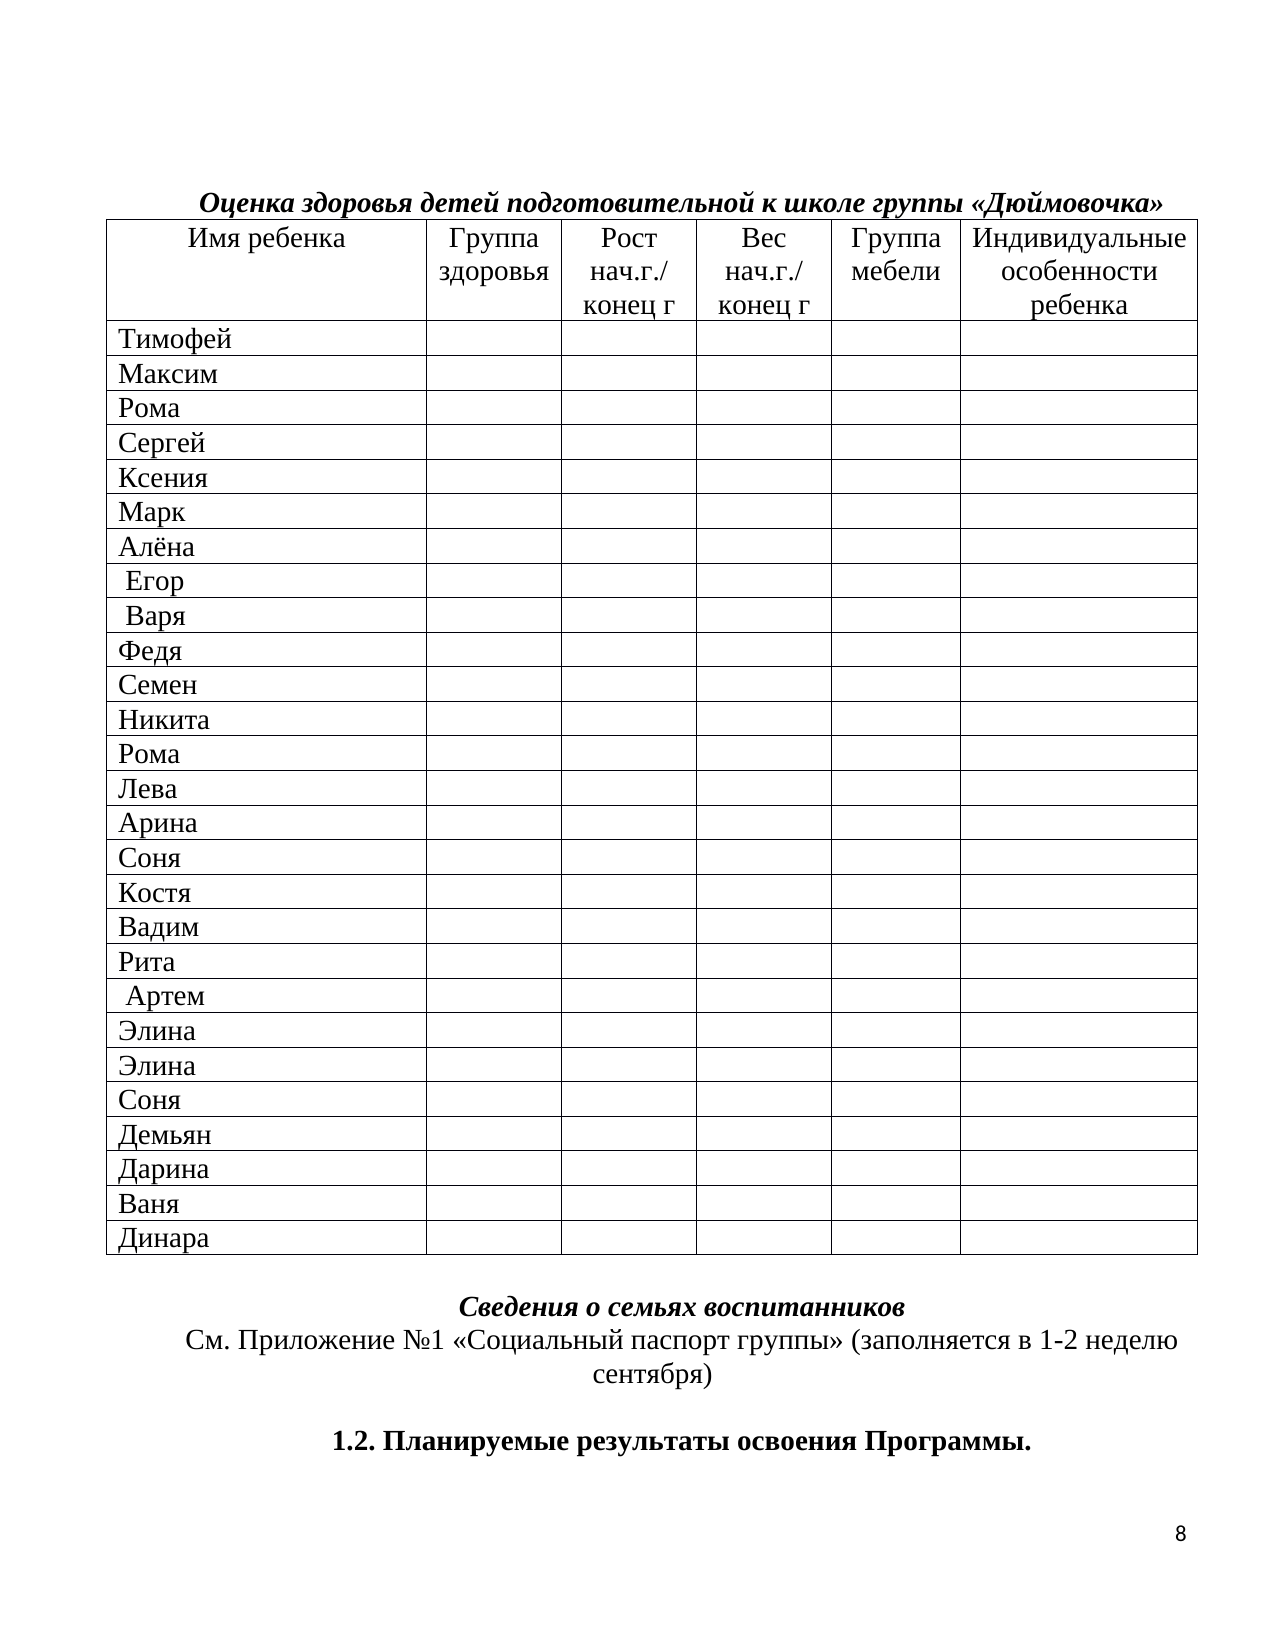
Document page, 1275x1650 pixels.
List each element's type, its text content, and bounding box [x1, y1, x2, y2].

table_cell [832, 321, 960, 355]
table_cell Костя [107, 875, 426, 908]
table_cell Дарина [107, 1151, 426, 1185]
table_cell [832, 702, 960, 735]
table_cell [961, 840, 1197, 874]
table_cell Максим [107, 356, 426, 389]
table_cell [427, 944, 561, 977]
table_header Рост нач.г./ конец г [562, 220, 696, 320]
table_cell [427, 1151, 561, 1185]
table_cell Артем [107, 979, 426, 1012]
table_cell [697, 840, 831, 874]
table_cell [562, 1117, 696, 1150]
table_header Группа мебели [832, 220, 960, 320]
table_cell [697, 944, 831, 977]
table_cell [697, 875, 831, 908]
table_cell [961, 875, 1197, 908]
table_cell [427, 1186, 561, 1219]
table_cell [427, 771, 561, 804]
table_cell [832, 840, 960, 874]
table_cell [832, 425, 960, 459]
table_cell Сергей [107, 425, 426, 459]
table_cell [961, 564, 1197, 597]
table_cell [562, 667, 696, 701]
table_cell [427, 806, 561, 839]
table_cell [697, 1151, 831, 1185]
table_cell [961, 1082, 1197, 1116]
table_cell [697, 321, 831, 355]
table_cell [832, 1151, 960, 1185]
table_cell [427, 425, 561, 459]
text См. Приложение №1 «Социальный паспорт группы» (заполняется в 1-2 неделю сентября) [118, 1322, 1186, 1389]
table_cell [427, 564, 561, 597]
table_cell [832, 875, 960, 908]
table_cell [697, 1013, 831, 1047]
table_cell [427, 667, 561, 701]
table_header Группа здоровья [427, 220, 561, 320]
table_cell [832, 494, 960, 528]
table_cell Марк [107, 494, 426, 528]
table_cell [562, 1151, 696, 1185]
table_cell [961, 1186, 1197, 1219]
table_cell [832, 564, 960, 597]
table_cell [427, 1221, 561, 1254]
table_cell [697, 667, 831, 701]
table_cell [697, 460, 831, 493]
table_cell [427, 529, 561, 562]
table_cell [697, 356, 831, 389]
table_cell Варя [107, 598, 426, 632]
table_cell [562, 598, 696, 632]
table_cell [697, 771, 831, 804]
table_header Имя ребенка [107, 220, 426, 320]
table_cell [562, 494, 696, 528]
table_cell [961, 425, 1197, 459]
table_header Вес нач.г./ конец г [697, 220, 831, 320]
table_cell [697, 1186, 831, 1219]
table_cell Семен [107, 667, 426, 701]
table_cell [961, 321, 1197, 355]
table_cell [961, 944, 1197, 977]
table_cell [697, 702, 831, 735]
table_cell Элина [107, 1013, 426, 1047]
table_cell [427, 321, 561, 355]
table_cell [697, 391, 831, 424]
table_cell Соня [107, 840, 426, 874]
table_cell [961, 598, 1197, 632]
table_cell [832, 944, 960, 977]
table_cell [427, 1013, 561, 1047]
table_cell [832, 391, 960, 424]
table_cell [832, 1082, 960, 1116]
table_cell [961, 633, 1197, 666]
table_cell [562, 944, 696, 977]
table_cell Вадим [107, 909, 426, 943]
table_cell Ксения [107, 460, 426, 493]
table_cell Рома [107, 736, 426, 770]
table_cell [562, 736, 696, 770]
table_cell Рита [107, 944, 426, 977]
table_cell Лева [107, 771, 426, 804]
table_cell Тимофей [107, 321, 426, 355]
table_cell [427, 979, 561, 1012]
table_cell [562, 1082, 696, 1116]
table_cell [562, 460, 696, 493]
table_cell [562, 633, 696, 666]
table_cell [697, 979, 831, 1012]
table_cell [427, 391, 561, 424]
table_cell [961, 356, 1197, 389]
table_cell [562, 1013, 696, 1047]
table_cell [832, 979, 960, 1012]
table_cell [427, 1082, 561, 1116]
table_cell [562, 875, 696, 908]
text Оценка здоровья детей подготовительной к школе группы «Дюймовочка» [118, 185, 1186, 219]
table_cell [697, 494, 831, 528]
table_cell [697, 1082, 831, 1116]
table_cell [832, 1186, 960, 1219]
table_cell [832, 806, 960, 839]
table_cell [961, 771, 1197, 804]
table_cell [832, 460, 960, 493]
table_cell [961, 1151, 1197, 1185]
table_cell [562, 564, 696, 597]
table_cell [961, 736, 1197, 770]
table_cell [427, 460, 561, 493]
table_cell [427, 702, 561, 735]
table_cell [961, 1013, 1197, 1047]
table_cell [562, 979, 696, 1012]
table_cell [427, 494, 561, 528]
table_cell [697, 564, 831, 597]
table_cell [562, 1048, 696, 1081]
table_cell [562, 529, 696, 562]
table_cell [562, 425, 696, 459]
table_cell [697, 909, 831, 943]
text Сведения о семьях воспитанников [118, 1289, 1186, 1322]
table_cell [832, 1013, 960, 1047]
table_cell [832, 356, 960, 389]
table_cell [832, 667, 960, 701]
table_cell Арина [107, 806, 426, 839]
table_cell [562, 391, 696, 424]
table_cell [832, 1221, 960, 1254]
table_cell [832, 771, 960, 804]
table_cell Ваня [107, 1186, 426, 1219]
table_cell [832, 633, 960, 666]
table_cell [832, 1048, 960, 1081]
table_cell [961, 529, 1197, 562]
text 1.2. Планируемые результаты освоения Программы. [118, 1423, 1186, 1456]
table_cell [832, 529, 960, 562]
table_cell [697, 598, 831, 632]
table_cell [832, 1117, 960, 1150]
table_cell [427, 633, 561, 666]
table_cell [832, 736, 960, 770]
table_cell [697, 1221, 831, 1254]
table_cell [961, 1117, 1197, 1150]
table_cell [832, 909, 960, 943]
table_cell [562, 771, 696, 804]
table_cell [697, 1117, 831, 1150]
table_cell [562, 356, 696, 389]
table_header Индивидуальные особенности ребенка [961, 220, 1197, 320]
table_cell [961, 391, 1197, 424]
table_cell [697, 529, 831, 562]
table_cell [832, 598, 960, 632]
table_cell [697, 806, 831, 839]
table_cell Динара [107, 1221, 426, 1254]
table_cell [562, 1221, 696, 1254]
table_cell Элина [107, 1048, 426, 1081]
table_cell [697, 633, 831, 666]
table_cell Егор [107, 564, 426, 597]
table_cell [961, 494, 1197, 528]
table_cell [427, 909, 561, 943]
table_cell [427, 1117, 561, 1150]
table_cell [562, 702, 696, 735]
table_cell [961, 702, 1197, 735]
table_cell [697, 425, 831, 459]
table_cell Никита [107, 702, 426, 735]
table_cell [961, 806, 1197, 839]
table_cell [562, 909, 696, 943]
table_cell [562, 840, 696, 874]
table_cell [562, 1186, 696, 1219]
table_cell [961, 1221, 1197, 1254]
table_cell [427, 736, 561, 770]
table_cell [961, 1048, 1197, 1081]
table_cell [697, 1048, 831, 1081]
table_cell [697, 736, 831, 770]
table_cell [427, 598, 561, 632]
table_cell [961, 979, 1197, 1012]
table_cell Алёна [107, 529, 426, 562]
table_cell [562, 321, 696, 355]
table_cell [562, 806, 696, 839]
table_cell Федя [107, 633, 426, 666]
table_cell [427, 840, 561, 874]
table_cell [427, 356, 561, 389]
table_cell [961, 909, 1197, 943]
table_cell [961, 667, 1197, 701]
table_cell Рома [107, 391, 426, 424]
table_cell [427, 875, 561, 908]
table_cell Соня [107, 1082, 426, 1116]
table_cell [961, 460, 1197, 493]
table_cell [427, 1048, 561, 1081]
table_cell Демьян [107, 1117, 426, 1150]
